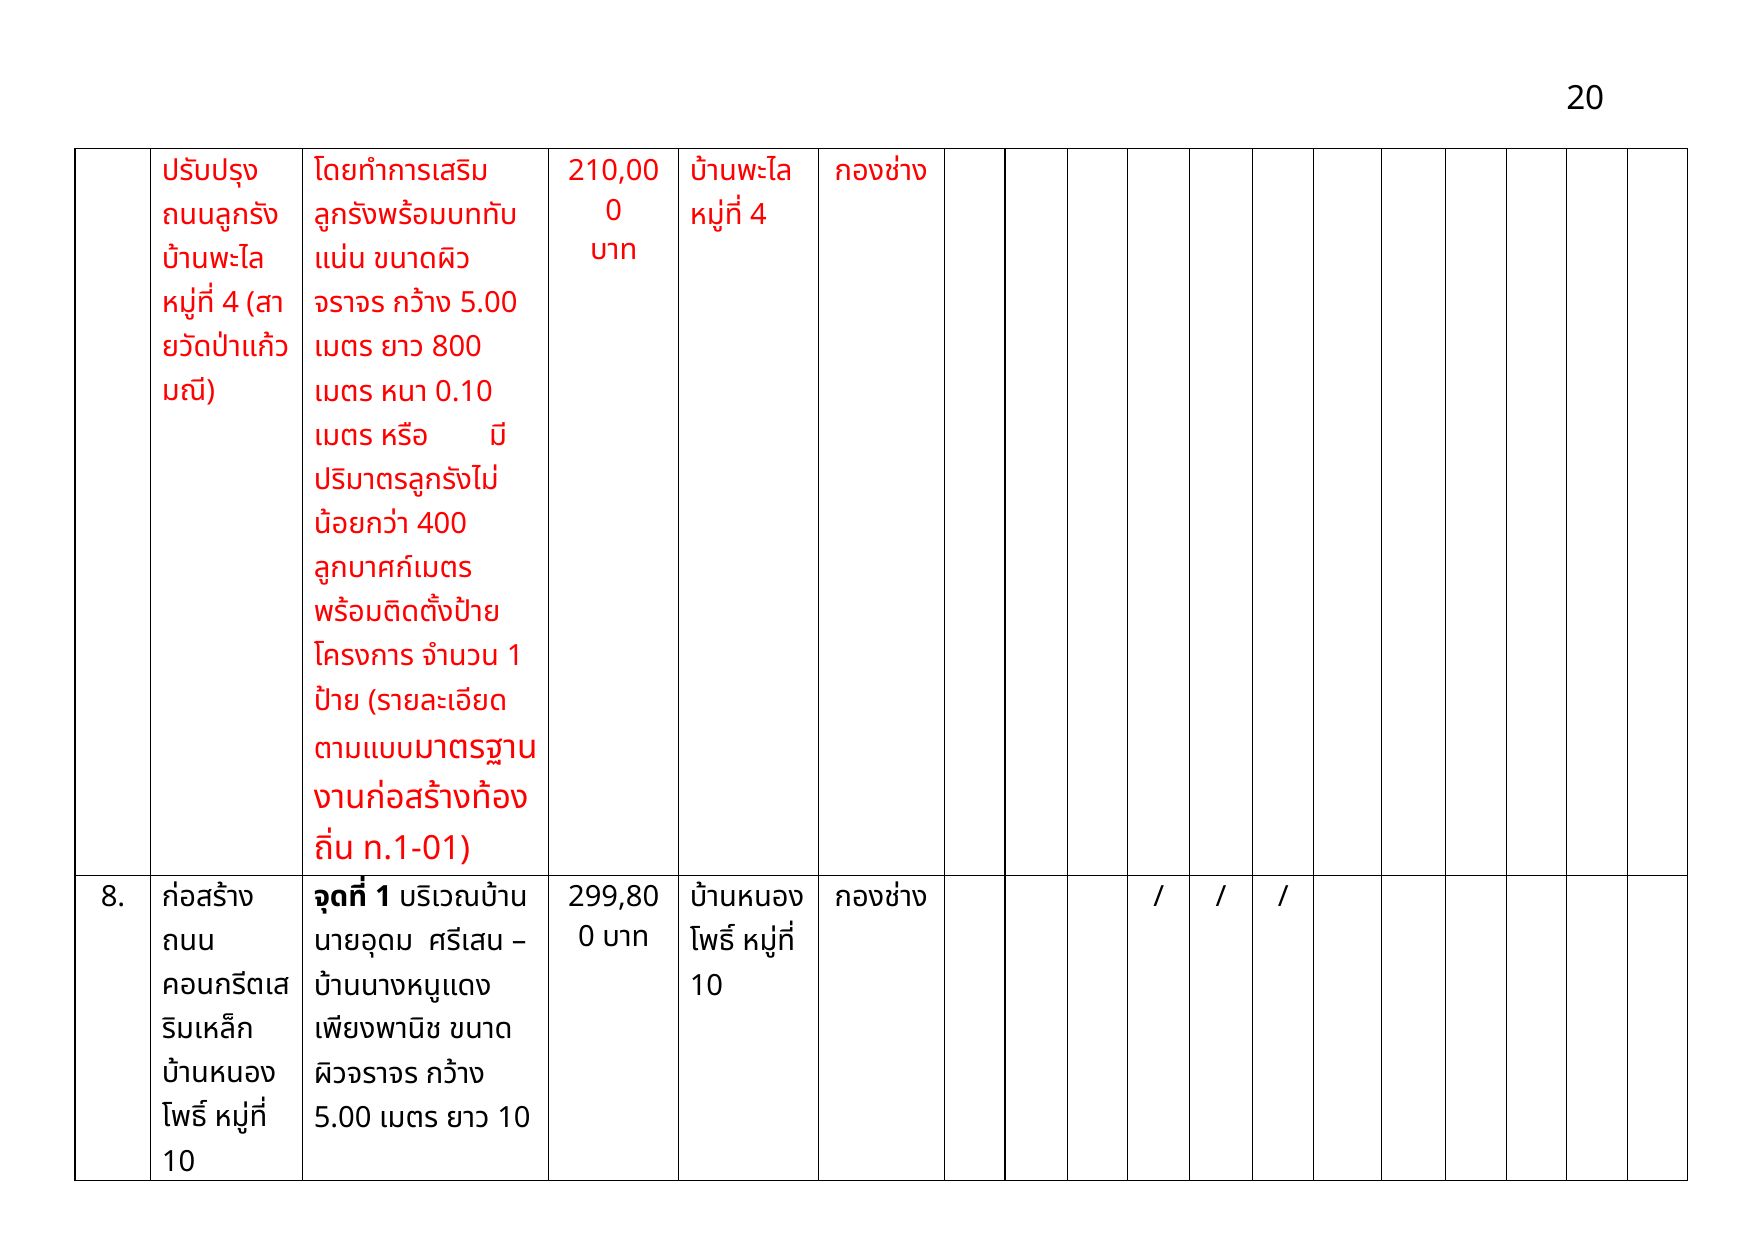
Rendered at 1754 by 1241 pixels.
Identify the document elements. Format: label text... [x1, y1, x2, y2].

table_cell [1628, 876, 1687, 1180]
table_cell [1446, 149, 1506, 874]
table_cell [1382, 149, 1445, 874]
table_cell [1314, 876, 1381, 1180]
table_cell [1446, 876, 1506, 1180]
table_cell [151, 876, 302, 1180]
table_cell 299,800 บาท [549, 876, 678, 1180]
table_cell [1190, 149, 1252, 874]
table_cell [303, 876, 548, 1180]
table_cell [679, 876, 818, 1180]
table_cell [1128, 149, 1189, 874]
table_cell [1006, 876, 1067, 1180]
table_cell [1006, 149, 1067, 874]
table_cell [1382, 876, 1445, 1180]
table_cell บ้านพะไล หมู่ที่ 4 [679, 149, 818, 874]
table_cell [1507, 876, 1566, 1180]
table_cell โดยทำการเสริมลูกรังพร้อมบททับแน่น ขนาดผิวจราจร กว้าง 5.00 เมตร ยาว 800 เมตร หนา 0.10 เมตร หรือ มีปริมาตรลูกรังไม่น้อยกว่า 400 ลูกบาศก์เมตร พร้อมติดตั้งป้ายโครงการ จำนวน 1 ป้าย (รายละเอียดตามแบบมาตรฐานงานก่อสร้างท้องถิ่น ท.1-01) [303, 149, 548, 874]
table_cell [1314, 149, 1381, 874]
table_cell 8. [76, 876, 150, 1180]
table_cell [76, 149, 150, 874]
table_cell กองช่าง [819, 149, 944, 874]
table_cell [1628, 149, 1687, 874]
table_cell [1068, 149, 1127, 874]
table_cell / [1128, 876, 1189, 1180]
table_cell [1507, 149, 1566, 874]
table_cell / [1253, 876, 1313, 1180]
table_cell [945, 149, 1004, 874]
table_cell [1068, 876, 1127, 1180]
table_cell [1253, 149, 1313, 874]
table_cell [1567, 149, 1627, 874]
table_cell [945, 876, 1004, 1180]
table_cell ปรับปรุงถนนลูกรัง บ้านพะไล หมู่ที่ 4 (สายวัดป่าแก้วมณี) [151, 149, 302, 874]
table_cell กองช่าง [819, 876, 944, 1180]
table_cell 210,000 บาท [549, 149, 678, 874]
table_cell [1567, 876, 1627, 1180]
table_cell / [1190, 876, 1252, 1180]
